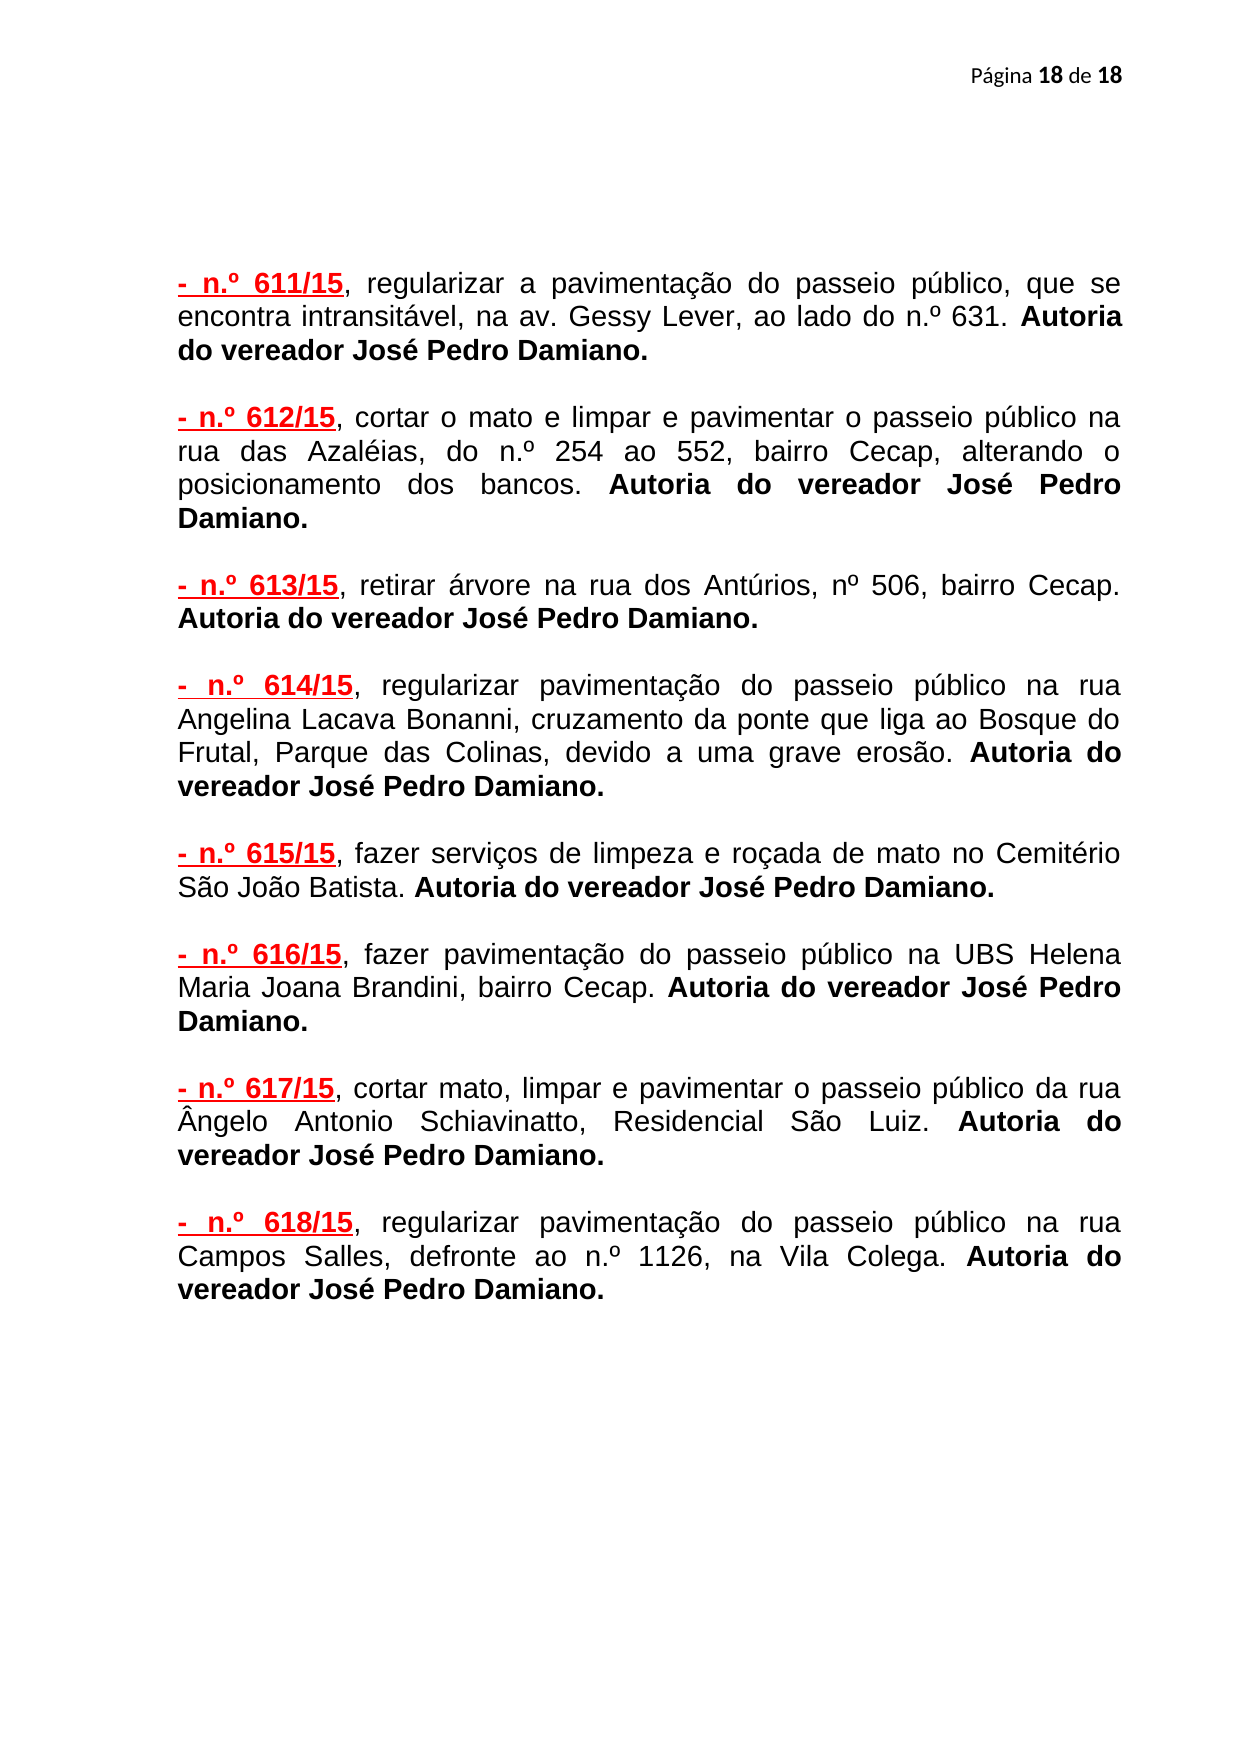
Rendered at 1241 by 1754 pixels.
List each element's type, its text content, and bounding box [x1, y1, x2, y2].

text - n.º 612/15, cortar o mato e limpar e pavimentar o passeio público na rua das Azaléias, do n.º 254 ao 552, bairro Cecap, alterando o posicionamento dos bancos. Autoria do vereador José Pedro Damiano. [177, 400, 1122, 534]
text - n.º 617/15, cortar mato, limpar e pavimentar o passeio público da rua Ângelo Antonio Schiavinatto, Residencial São Luiz. Autoria do vereador José Pedro Damiano. [177, 1071, 1122, 1171]
text - n.º 618/15, regularizar pavimentação do passeio público na rua Campos Salles, defronte ao n.º 1126, na Vila Colega. Autoria do vereador José Pedro Damiano. [177, 1205, 1122, 1306]
text - n.º 614/15, regularizar pavimentação do passeio público na rua Angelina Lacava Bonanni, cruzamento da ponte que liga ao Bosque do Frutal, Parque das Colinas, devido a uma grave erosão. Autoria do vereador José Pedro Damiano. [177, 668, 1122, 802]
text - n.º 615/15, fazer serviços de limpeza e roçada de mato no Cemitério São João Batista. Autoria do vereador José Pedro Damiano. [177, 836, 1122, 903]
text - n.º 613/15, retirar árvore na rua dos Antúrios, nº 506, bairro Cecap. Autoria do vereador José Pedro Damiano. [177, 568, 1122, 635]
text - n.º 616/15, fazer pavimentação do passeio público na UBS Helena Maria Joana Brandini, bairro Cecap. Autoria do vereador José Pedro Damiano. [177, 937, 1122, 1037]
text - n.º 611/15, regularizar a pavimentação do passeio público, que se encontra intransitável, na av. Gessy Lever, ao lado do n.º 631. Autoria do vereador José Pedro Damiano. [177, 266, 1122, 366]
